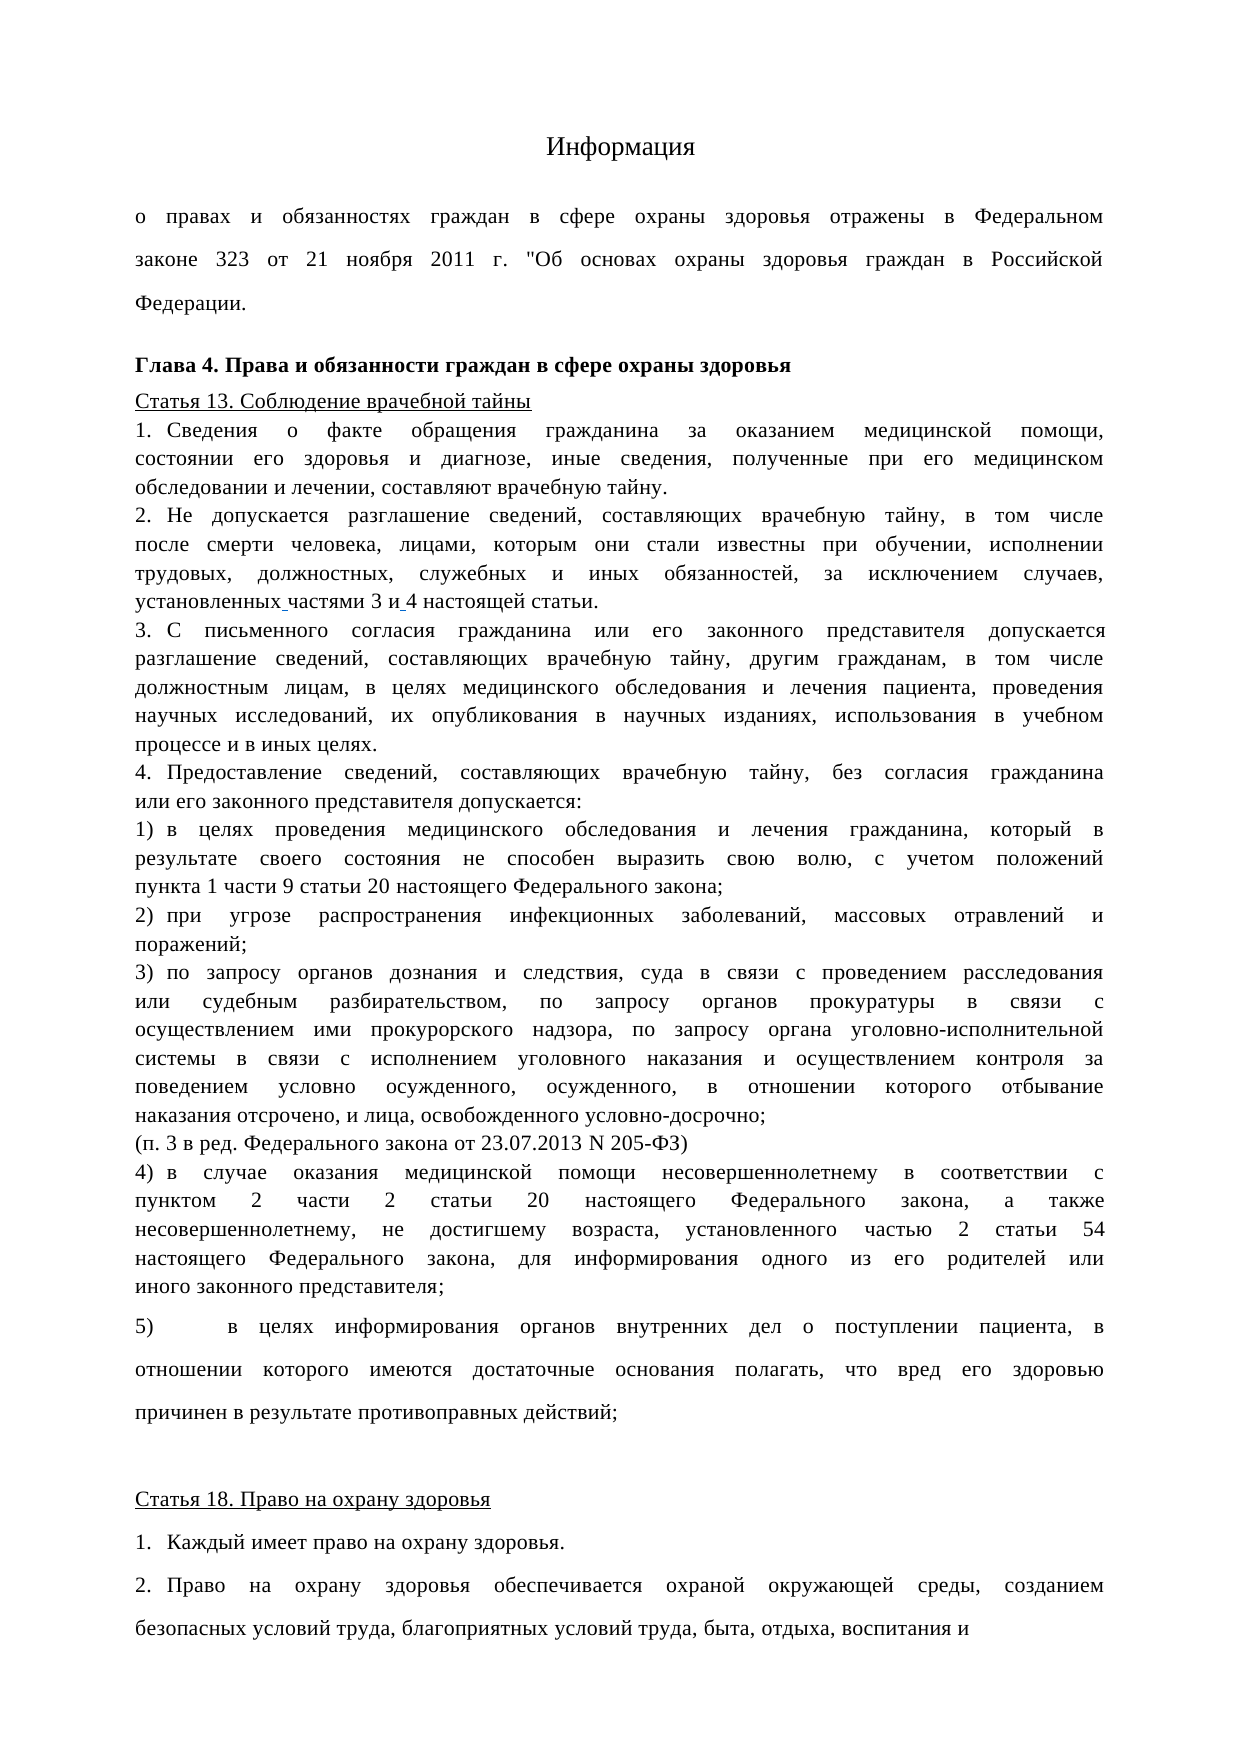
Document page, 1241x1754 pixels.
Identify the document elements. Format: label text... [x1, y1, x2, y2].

list Не допускается разглашение сведений, составляющих врачебную тайну, в том числе после смерти человека, лицами, которым они стали известны при обучении, исполнении трудовых, должностных, служебных и иных обязанностей, за исключением случаев, установленных частями 3 и 4 настоящей статьи. [135, 500, 1106, 614]
text о правах и обязанностях граждан в сфере охраны здоровья отражены в Федеральном законе 323 от 21 ноября 2011 г. "Об основах охраны здоровья граждан в Российской Федерации. [135, 188, 1106, 319]
text Глава 4. Права и обязанности граждан в сфере охраны здоровья [135, 355, 1108, 377]
text Информация [133, 134, 1108, 161]
list в случае оказания медицинской помощи несовершеннолетнему в соответствии с пунктом 2 части 2 статьи 20 настоящего Федерального закона, а также несовершеннолетнему, не достигшему возраста, установленного частью 2 статьи 54 настоящего Федерального закона, для информирования одного из его родителей или иного законного представителя; [135, 1156, 1106, 1299]
list при угрозе распространения инфекционных заболеваний, массовых отравлений и поражений; [135, 899, 1106, 957]
list Предоставление сведений, составляющих врачебную тайну, без согласия гражданина или его законного представителя допускается: [135, 757, 1106, 814]
text Статья 13. Соблюдение врачебной тайны [135, 386, 1108, 414]
list Каждый имеет право на охрану здоровья. [135, 1515, 1108, 1558]
list в целях проведения медицинского обследования и лечения гражданина, который в результате своего состояния не способен выразить свою волю, с учетом положений пункта 1 части 9 статьи 20 настоящего Федерального закона; [135, 814, 1106, 899]
text Статья 18. Право на охрану здоровья [135, 1472, 1108, 1515]
text (п. 3 в ред. Федерального закона от 23.07.2013 N 205-ФЗ) [135, 1128, 1108, 1156]
list Сведения о факте обращения гражданина за оказанием медицинской помощи, состоянии его здоровья и диагнозе, иные сведения, полученные при его медицинском обследовании и лечении, составляют врачебную тайну. [135, 414, 1106, 500]
list Право на охрану здоровья обеспечивается охраной окружающей среды, созданием безопасных условий труда, благоприятных условий труда, быта, отдыха, воспитания и [135, 1558, 1106, 1644]
list по запросу органов дознания и следствия, суда в связи с проведением расследования или судебным разбирательством, по запросу органов прокуратуры в связи с осуществлением ими прокурорского надзора, по запросу органа уголовно-исполнительной системы в связи с исполнением уголовного наказания и осуществлением контроля за поведением условно осужденного, осужденного, в отношении которого отбывание наказания отсрочено, и лица, освобожденного условно-досрочно; [135, 957, 1106, 1128]
list С письменного согласия гражданина или его законного представителя допускается разглашение сведений, составляющих врачебную тайну, другим гражданам, в том числе должностным лицам, в целях медицинского обследования и лечения пациента, проведения научных исследований, их опубликования в научных изданиях, использования в учебном процессе и в иных целях. [135, 614, 1106, 757]
list в целях информирования органов внутренних дел о поступлении пациента, в отношении которого имеются достаточные основания полагать, что вред его здоровью причинен в результате противоправных действий; [135, 1299, 1106, 1428]
